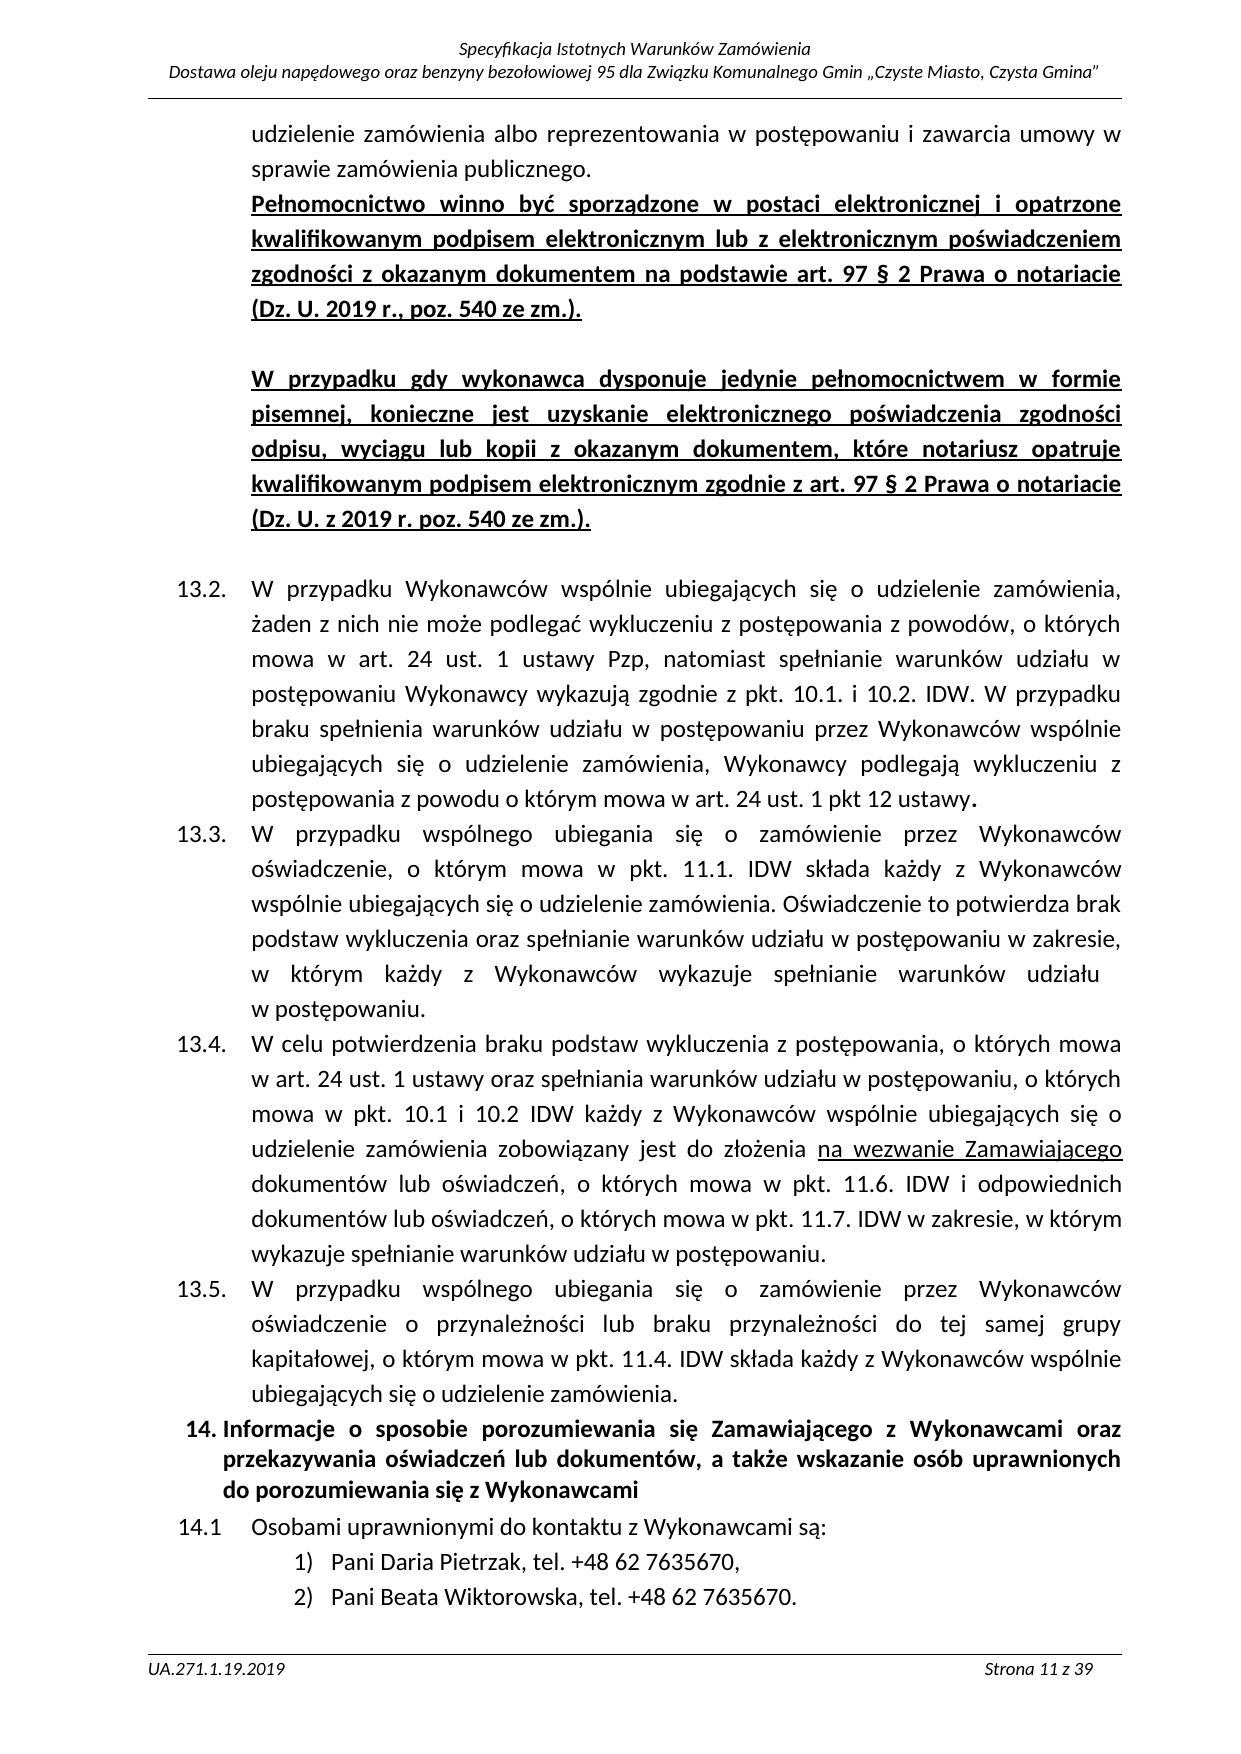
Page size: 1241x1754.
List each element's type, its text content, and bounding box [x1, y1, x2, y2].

list W przypadku gdy wykonawca dysponuje jedynie pełnomocnictwem w formie pisemnej, konieczne jest uzyskanie elektronicznego poświadczenia zgodności odpisu, wyciągu lub kopii z okazanym dokumentem, które notariusz opatruje kwalifikowanym podpisem elektronicznym zgodnie z art. 97 § 2 Prawa o notariacie (Dz. U. z 2019 r. poz. 540 ze zm.). [251, 461, 1122, 494]
list W przypadku gdy wykonawca dysponuje jedynie pełnomocnictwem w formie pisemnej, konieczne jest uzyskanie elektronicznego poświadczenia zgodności odpisu, wyciągu lub kopii z okazanym dokumentem, które notariusz opatruje kwalifikowanym podpisem elektronicznym zgodnie z art. 97 § 2 Prawa o notariacie (Dz. U. z 2019 r. poz. 540 ze zm.). [251, 391, 1122, 424]
list Pełnomocnictwo winno być sporządzone w postaci elektronicznej i opatrzone kwalifikowanym podpisem elektronicznym lub z elektronicznym poświadczeniem zgodności z okazanym dokumentem na podstawie art. 97 § 2 Prawa o notariacie (Dz. U. 2019 r., poz. 540 ze zm.). [251, 251, 1122, 284]
list W przypadku wspólnego ubiegania się o zamówienie przez Wykonawców oświadczenie o przynależności lub braku przynależności do tej samej grupy kapitałowej, o którym mowa w pkt. 11.4. IDW składa każdy z Wykonawców wspólnie ubiegających się o udzielenie zamówienia. [176, 1273, 1122, 1409]
list W przypadku gdy wykonawca dysponuje jedynie pełnomocnictwem w formie pisemnej, konieczne jest uzyskanie elektronicznego poświadczenia zgodności odpisu, wyciągu lub kopii z okazanym dokumentem, które notariusz opatruje kwalifikowanym podpisem elektronicznym zgodnie z art. 97 § 2 Prawa o notariacie (Dz. U. z 2019 r. poz. 540 ze zm.). [251, 363, 1122, 389]
list W celu potwierdzenia braku podstaw wykluczenia z postępowania, o których mowa w art. 24 ust. 1 ustawy oraz spełniania warunków udziału w postępowaniu, o których mowa w pkt. 10.1 i 10.2 IDW każdy z Wykonawców wspólnie ubiegających się o udzielenie zamówienia zobowiązany jest do złożenia na wezwanie Zamawiającego dokumentów lub oświadczeń, o których mowa w pkt. 11.6. IDW i odpowiednich dokumentów lub oświadczeń, o których mowa w pkt. 11.7. IDW w zakresie, w którym wykazuje spełnianie warunków udziału w postępowaniu. [176, 1028, 1122, 1269]
list W przypadku gdy wykonawca dysponuje jedynie pełnomocnictwem w formie pisemnej, konieczne jest uzyskanie elektronicznego poświadczenia zgodności odpisu, wyciągu lub kopii z okazanym dokumentem, które notariusz opatruje kwalifikowanym podpisem elektronicznym zgodnie z art. 97 § 2 Prawa o notariacie (Dz. U. z 2019 r. poz. 540 ze zm.). [251, 426, 1122, 459]
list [176, 118, 1122, 184]
list Pełnomocnictwo winno być sporządzone w postaci elektronicznej i opatrzone kwalifikowanym podpisem elektronicznym lub z elektronicznym poświadczeniem zgodności z okazanym dokumentem na podstawie art. 97 § 2 Prawa o notariacie (Dz. U. 2019 r., poz. 540 ze zm.). [251, 216, 1122, 249]
list Pełnomocnictwo winno być sporządzone w postaci elektronicznej i opatrzone kwalifikowanym podpisem elektronicznym lub z elektronicznym poświadczeniem zgodności z okazanym dokumentem na podstawie art. 97 § 2 Prawa o notariacie (Dz. U. 2019 r., poz. 540 ze zm.). [251, 286, 1122, 324]
list Osobami uprawnionymi do kontaktu z Wykonawcami są: [177, 1511, 1122, 1541]
list Pełnomocnictwo winno być sporządzone w postaci elektronicznej i opatrzone kwalifikowanym podpisem elektronicznym lub z elektronicznym poświadczeniem zgodności z okazanym dokumentem na podstawie art. 97 § 2 Prawa o notariacie (Dz. U. 2019 r., poz. 540 ze zm.). [251, 188, 1122, 214]
list W przypadku Wykonawców wspólnie ubiegających się o udzielenie zamówienia, żaden z nich nie może podlegać wykluczeniu z postępowania z powodów, o których mowa w art. 24 ust. 1 ustawy Pzp, natomiast spełnianie warunków udziału w postępowaniu Wykonawcy wykazują zgodnie z pkt. 10.1. i 10.2. IDW. W przypadku braku spełnienia warunków udziału w postępowaniu przez Wykonawców wspólnie ubiegających się o udzielenie zamówienia, Wykonawcy podlegają wykluczeniu z postępowania z powodu o którym mowa w art. 24 ust. 1 pkt 12 ustawy. [176, 573, 1122, 814]
list W przypadku gdy wykonawca dysponuje jedynie pełnomocnictwem w formie pisemnej, konieczne jest uzyskanie elektronicznego poświadczenia zgodności odpisu, wyciągu lub kopii z okazanym dokumentem, które notariusz opatruje kwalifikowanym podpisem elektronicznym zgodnie z art. 97 § 2 Prawa o notariacie (Dz. U. z 2019 r. poz. 540 ze zm.). [251, 496, 1122, 534]
list Pani Beata Wiktorowska, tel. +48 62 7635670. [293, 1581, 1122, 1611]
list W przypadku wspólnego ubiegania się o zamówienie przez Wykonawców oświadczenie, o którym mowa w pkt. 11.1. IDW składa każdy z Wykonawców wspólnie ubiegających się o udzielenie zamówienia. Oświadczenie to potwierdza brak podstaw wykluczenia oraz spełnianie warunków udziału w postępowaniu w zakresie, w którym każdy z Wykonawców wykazuje spełnianie warunków udziału w postępowaniu. [176, 818, 1122, 1024]
list Pani Daria Pietrzak, tel. +48 62 7635670, [293, 1546, 1122, 1576]
text Informacje o sposobie porozumiewania się Zamawiającego z Wykonawcami oraz przekazywania oświadczeń lub dokumentów, a także wskazanie osób uprawnionych do porozumiewania się z Wykonawcami [185, 1413, 1122, 1505]
